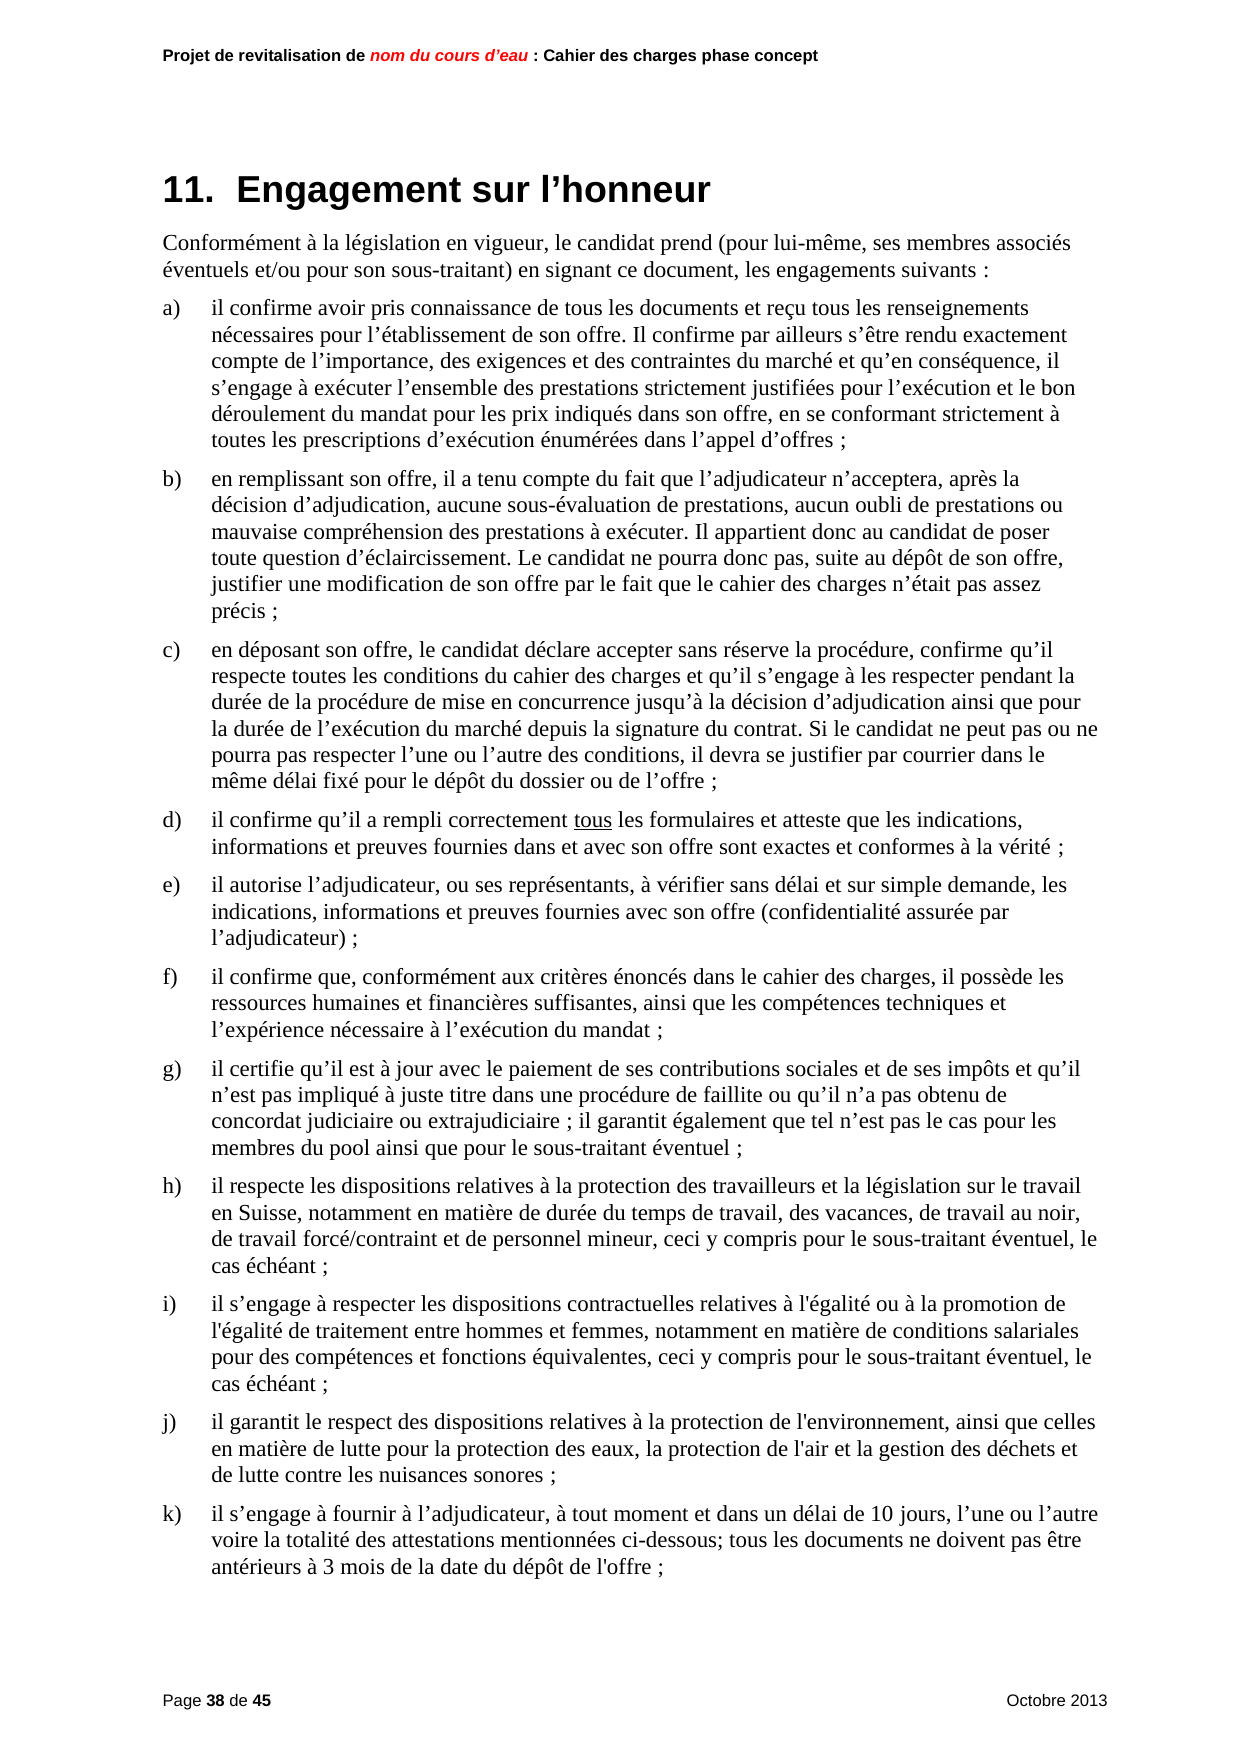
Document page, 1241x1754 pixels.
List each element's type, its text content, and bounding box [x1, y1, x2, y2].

table_cell a) [151, 288, 200, 459]
table_cell en remplissant son offre, il a tenu compte du fait que l’adjudicateur n’acceptera, après la décision d’adjudication, aucune sous-évaluation de prestations, aucun oubli de prestations ou mauvaise compréhension des prestations à exécuter. Il appartient donc au candidat de poser toute question d’éclaircissement. Le candidat ne pourra donc pas, suite au dépôt de son offre, justifier une modification de son offre par le fait que le cahier des charges n’était pas assez précis ; [200, 459, 1111, 629]
table_cell i) [151, 1284, 200, 1402]
table_cell g) [151, 1049, 200, 1166]
table_cell en déposant son offre, le candidat déclare accepter sans réserve la procédure, confirme qu’il respecte toutes les conditions du cahier des charges et qu’il s’engage à les respecter pendant la durée de la procédure de mise en concurrence jusqu’à la décision d’adjudication ainsi que pour la durée de l’exécution du marché depuis la signature du contrat. Si le candidat ne peut pas ou ne pourra pas respecter l’une ou l’autre des conditions, il devra se justifier par courrier dans le même délai fixé pour le dépôt du dossier ou de l’offre ; [200, 630, 1111, 800]
table_header Conformément à la législation en vigueur, le candidat prend (pour lui-même, ses membres associés éventuels et/ou pour son sous-traitant) en signant ce document, les engagements suivants : [151, 223, 1111, 288]
table_cell il confirme avoir pris connaissance de tous les documents et reçu tous les renseignements nécessaires pour l’établissement de son offre. Il confirme par ailleurs s’être rendu exactement compte de l’importance, des exigences et des contraintes du marché et qu’en conséquence, il s’engage à exécuter l’ensemble des prestations strictement justifiées pour l’exécution et le bon déroulement du mandat pour les prix indiqués dans son offre, en se conformant strictement à toutes les prescriptions d’exécution énumérées dans l’appel d’offres ; [200, 288, 1111, 459]
table_cell il s’engage à respecter les dispositions contractuelles relatives à l'égalité ou à la promotion de l'égalité de traitement entre hommes et femmes, notamment en matière de conditions salariales pour des compétences et fonctions équivalentes, ceci y compris pour le sous-traitant éventuel, le cas échéant ; [200, 1284, 1111, 1402]
table_cell h) [151, 1166, 200, 1284]
subtitle Engagement sur l’honneur [162, 167, 1107, 211]
table_cell e) [151, 865, 200, 957]
table_cell d) [151, 800, 200, 865]
table_cell il confirme que, conformément aux critères énoncés dans le cahier des charges, il possède les ressources humaines et financières suffisantes, ainsi que les compétences techniques et l’expérience nécessaire à l’exécution du mandat ; [200, 957, 1111, 1048]
table_cell il s’engage à fournir à l’adjudicateur, à tout moment et dans un délai de 10 jours, l’une ou l’autre voire la totalité des attestations mentionnées ci-dessous; tous les documents ne doivent pas être antérieurs à 3 mois de la date du dépôt de l'offre ; [200, 1494, 1111, 1585]
table_cell il confirme qu’il a rempli correctement tous les formulaires et atteste que les indications, informations et preuves fournies dans et avec son offre sont exactes et conformes à la vérité ; [200, 800, 1111, 865]
table_cell k) [151, 1494, 200, 1585]
table_cell f) [151, 957, 200, 1048]
table_cell il garantit le respect des dispositions relatives à la protection de l'environnement, ainsi que celles en matière de lutte pour la protection des eaux, la protection de l'air et la gestion des déchets et de lutte contre les nuisances sonores ; [200, 1402, 1111, 1494]
table_cell il certifie qu’il est à jour avec le paiement de ses contributions sociales et de ses impôts et qu’il n’est pas impliqué à juste titre dans une procédure de faillite ou qu’il n’a pas obtenu de concordat judiciaire ou extrajudiciaire ; il garantit également que tel n’est pas le cas pour les membres du pool ainsi que pour le sous-traitant éventuel ; [200, 1049, 1111, 1166]
table_cell c) [151, 630, 200, 800]
table_cell il autorise l’adjudicateur, ou ses représentants, à vérifier sans délai et sur simple demande, les indications, informations et preuves fournies avec son offre (confidentialité assurée par l’adjudicateur) ; [200, 865, 1111, 957]
table_cell il respecte les dispositions relatives à la protection des travailleurs et la législation sur le travail en Suisse, notamment en matière de durée du temps de travail, des vacances, de travail au noir, de travail forcé/contraint et de personnel mineur, ceci y compris pour le sous-traitant éventuel, le cas échéant ; [200, 1166, 1111, 1284]
table_cell b) [151, 459, 200, 629]
table_cell j) [151, 1402, 200, 1494]
